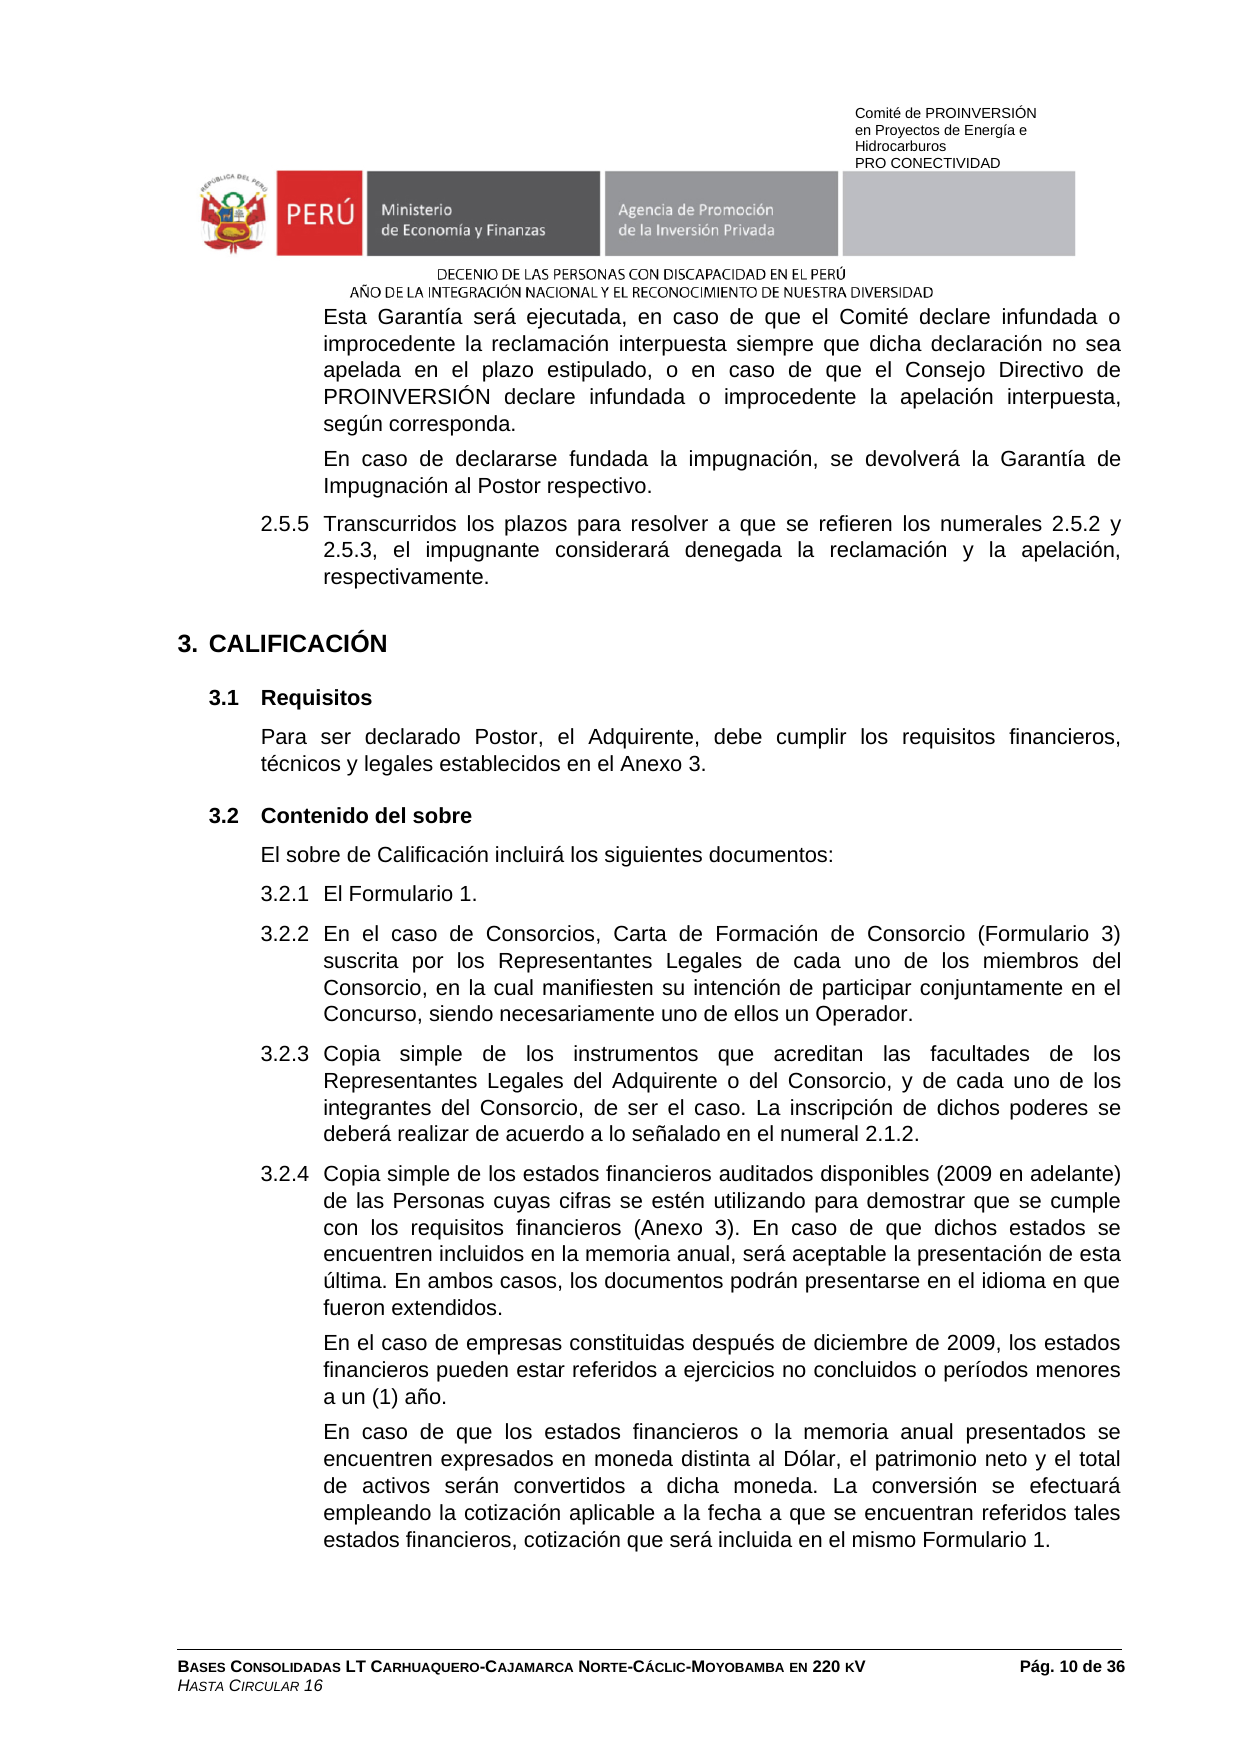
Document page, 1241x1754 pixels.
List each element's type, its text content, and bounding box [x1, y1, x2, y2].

text En caso de que los estados financieros o la memoria anual presentados se encuentren expresados en moneda distinta al Dólar, el patrimonio neto y el total de activos serán convertidos a dicha moneda. La conversión se efectuará empleando la cotización aplicable a la fecha a que se encuentran referidos tales estados financieros, cotización que será incluida en el mismo Formulario 1. [323, 1419, 1122, 1552]
text En caso de declararse fundada la impugnación, se devolverá la Garantía de Impugnación al Postor respectivo. [323, 446, 1122, 498]
list Contenido del sobre [208, 802, 1122, 828]
text Esta Garantía será ejecutada, en caso de que el Comité declare infundada o improcedente la reclamación interpuesta siempre que dicha declaración no sea apelada en el plazo estipulado, o en caso de que el Consejo Directivo de PROINVERSIÓN declare infundada o improcedente la apelación interpuesta, según corresponda. [323, 304, 1122, 436]
picture [179, 128, 1125, 318]
list Requisitos [208, 684, 1122, 709]
text El sobre de Calificación incluirá los siguientes documentos: [260, 842, 1122, 867]
list El Formulario 1. [260, 881, 1122, 906]
list Transcurridos los plazos para resolver a que se refieren los numerales 2.5.2 y 2.5.3, el impugnante considerará denegada la reclamación y la apelación, respectivamente. [260, 511, 1122, 589]
text En el caso de empresas constituidas después de diciembre de 2009, los estados financieros pueden estar referidos a ejercicios no concluidos o períodos menores a un (1) año. [323, 1330, 1122, 1409]
list En el caso de Consorcios, Carta de Formación de Consorcio (Formulario 3) suscrita por los Representantes Legales de cada uno de los miembros del Consorcio, en la cual manifiesten su intención de participar conjuntamente en el Concurso, siendo necesariamente uno de ellos un Operador. [260, 921, 1122, 1026]
list Calificación [177, 629, 1122, 657]
list Copia simple de los instrumentos que acreditan las facultades de los Representantes Legales del Adquirente o del Consorcio, y de cada uno de los integrantes del Consorcio, de ser el caso. La inscripción de dichos poderes se deberá realizar de acuerdo a lo señalado en el numeral 2.1.2. [260, 1041, 1122, 1146]
text Para ser declarado Postor, el Adquirente, debe cumplir los requisitos financieros, técnicos y legales establecidos en el Anexo 3. [261, 724, 1122, 776]
list Copia simple de los estados financieros auditados disponibles (2009 en adelante) de las Personas cuyas cifras se estén utilizando para demostrar que se cumple con los requisitos financieros (Anexo 3). En caso de que dichos estados se encuentren incluidos en la memoria anual, será aceptable la presentación de esta última. En ambos casos, los documentos podrán presentarse en el idioma en que fueron extendidos. [260, 1161, 1122, 1320]
